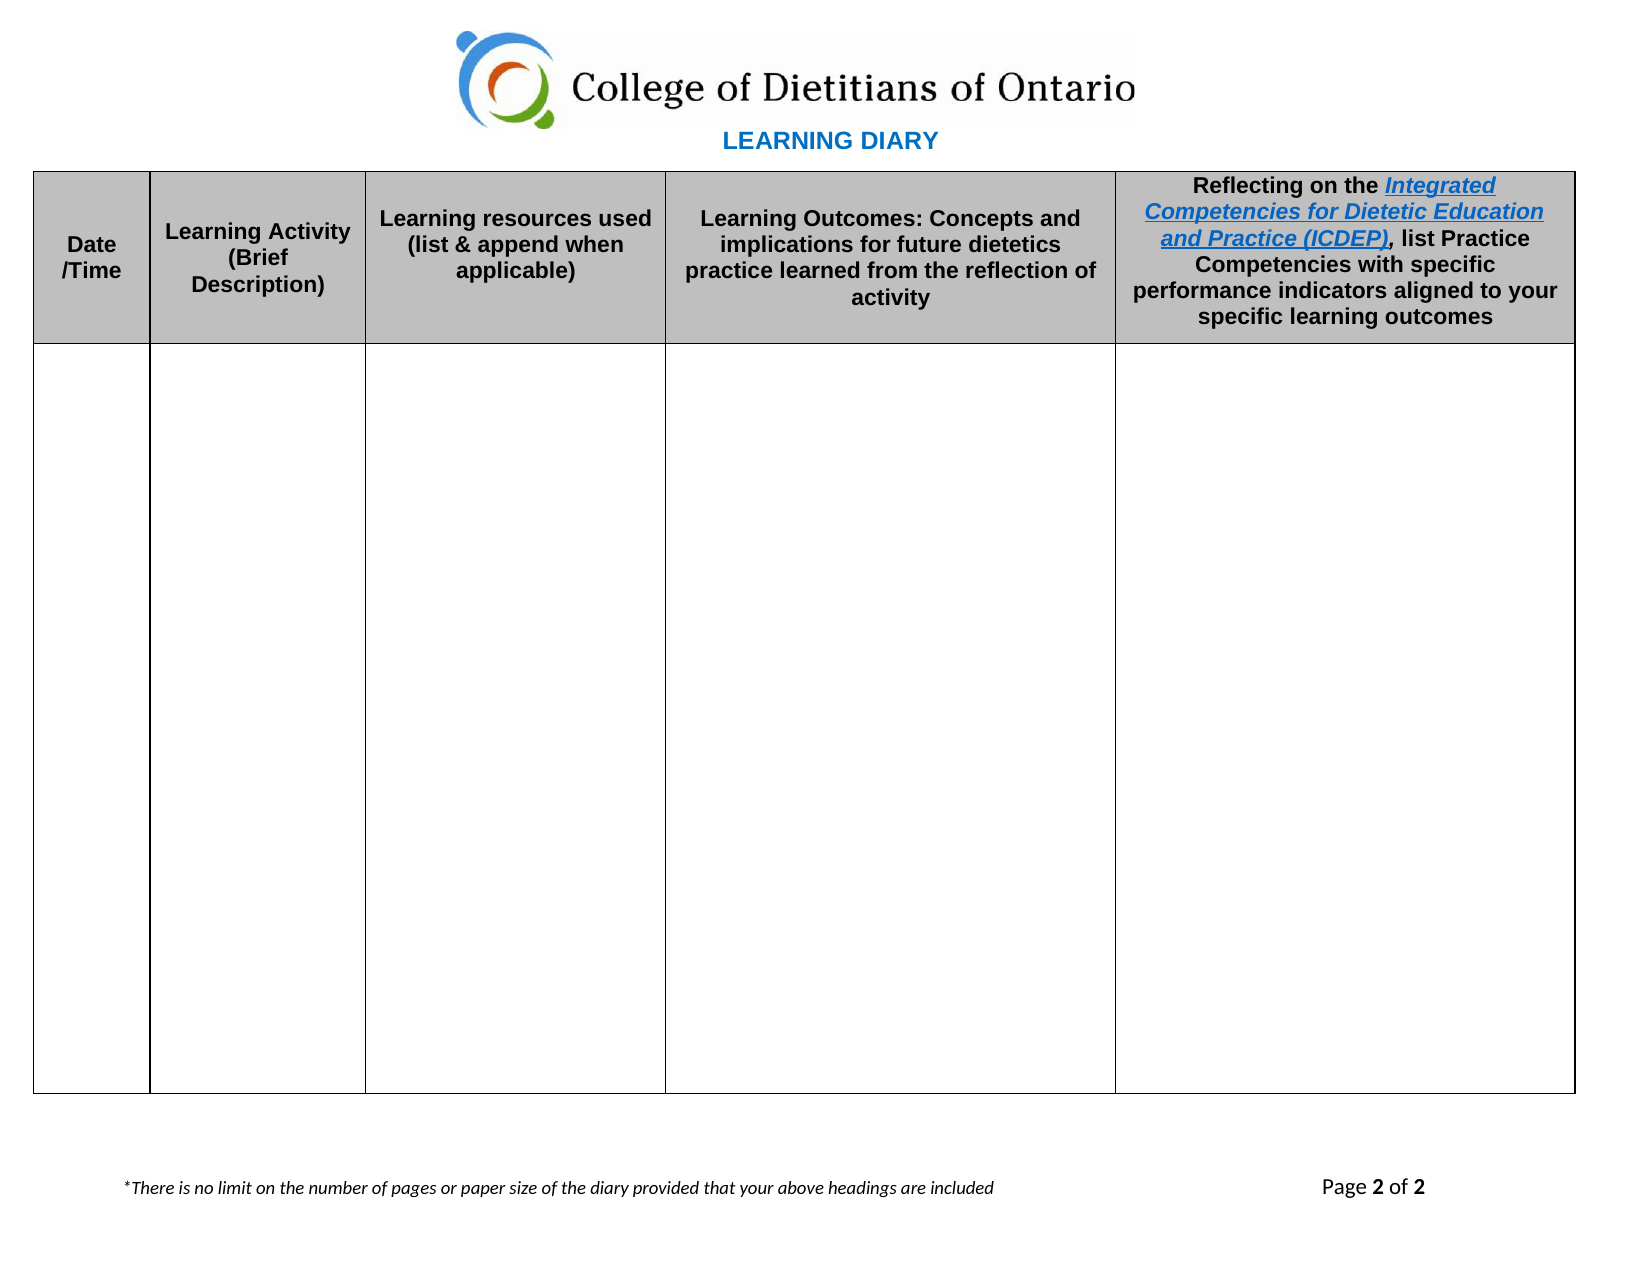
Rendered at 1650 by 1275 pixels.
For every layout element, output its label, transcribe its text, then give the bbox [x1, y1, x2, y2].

table_cell [666, 344, 1115, 1093]
table_header Learning Outcomes: Concepts and implications for future dietetics practice learned from the reflection of activity [666, 172, 1115, 343]
table_header Reflecting on the Integrated Competencies for Dietetic Education and Practice (ICDEP), list Practice Competencies with specific performance indicators aligned to your specific learning outcomes [1116, 172, 1574, 343]
table_cell [1116, 344, 1574, 1093]
table_header Date /Time [34, 172, 149, 343]
table_cell [151, 344, 365, 1093]
table_cell [366, 344, 665, 1093]
table_cell [34, 344, 149, 1093]
table_header Learning Activity (Brief Description) [151, 172, 365, 343]
picture [456, 31, 1135, 129]
table_header Learning resources used (list & append when applicable) [366, 172, 665, 343]
